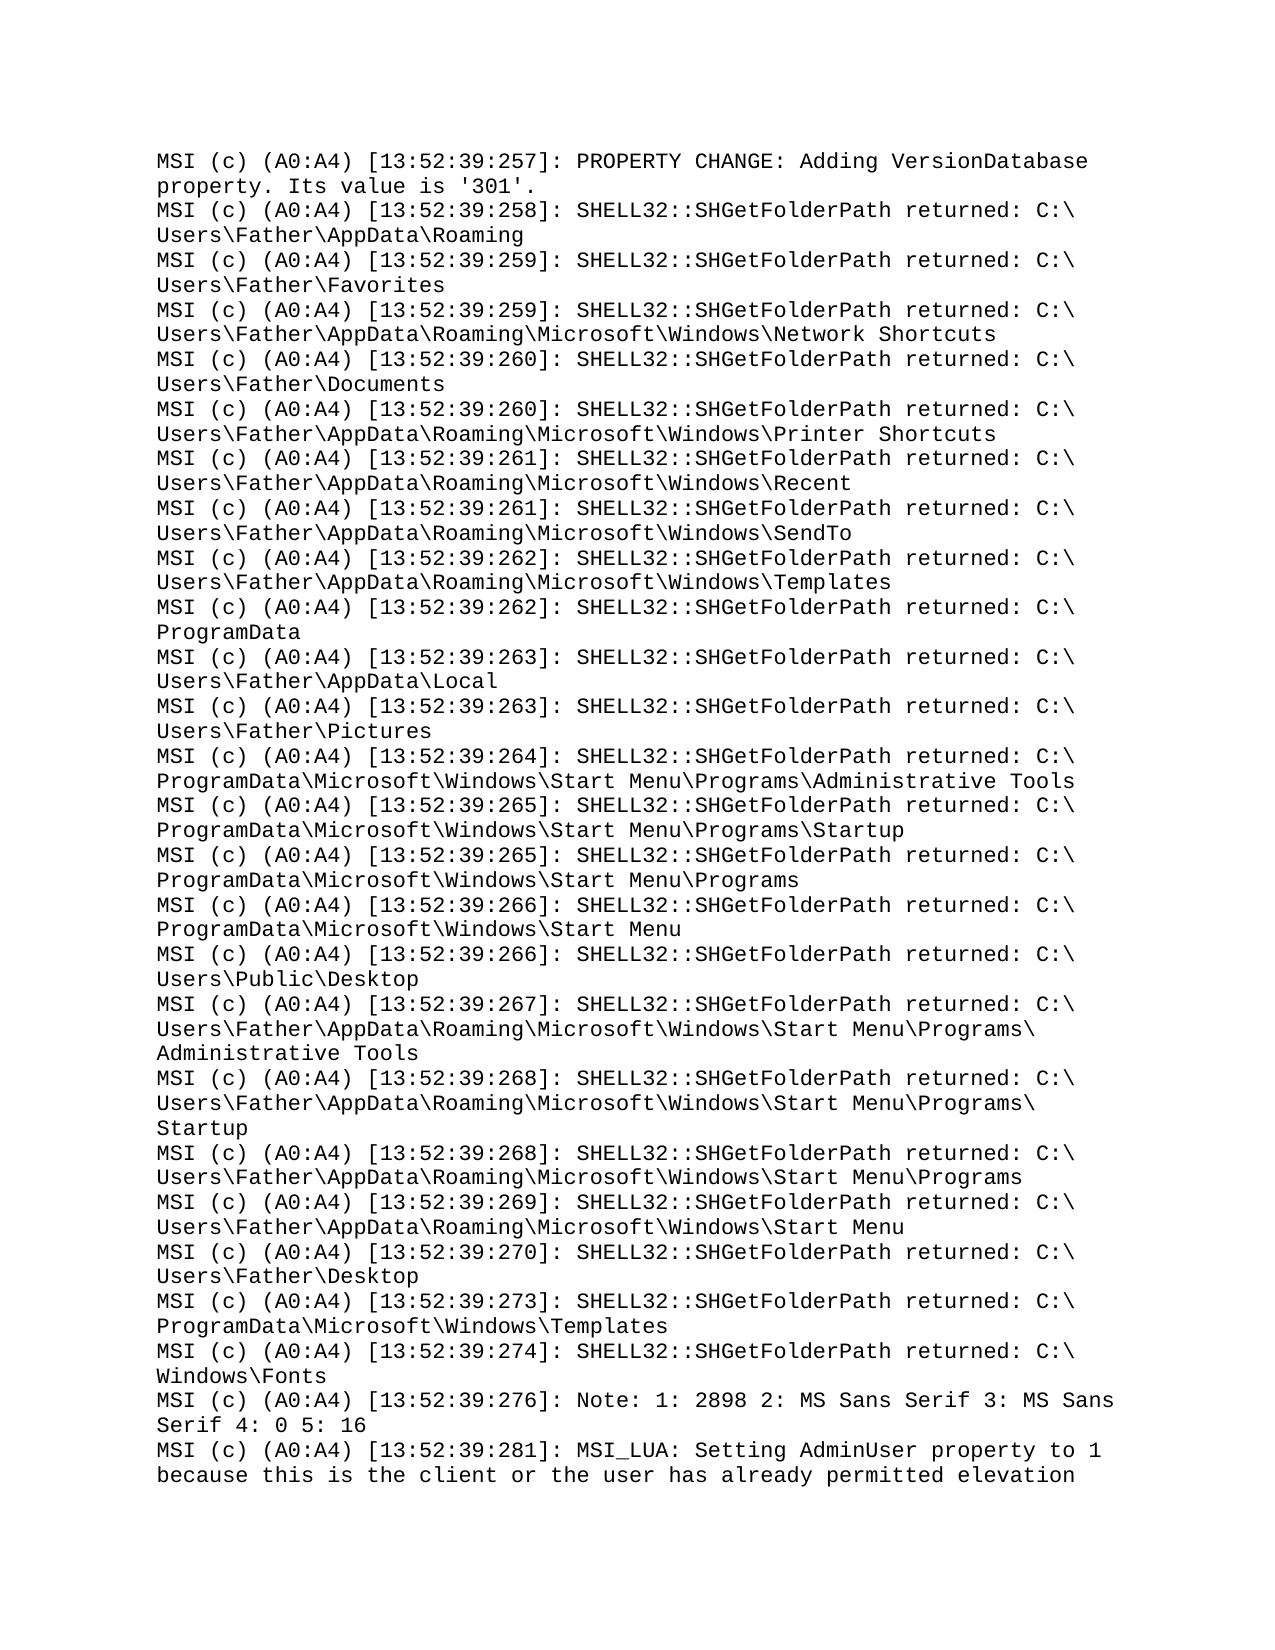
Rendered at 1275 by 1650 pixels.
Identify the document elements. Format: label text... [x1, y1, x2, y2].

text MSI (c) (A0:A4) [13:52:39:263]: SHELL32::SHGetFolderPath returned: C:\Users\Father\AppData\Local [156, 646, 1118, 695]
text MSI (c) (A0:A4) [13:52:39:276]: Note: 1: 2898 2: MS Sans Serif 3: MS Sans Serif 4: 0 5: 16 [156, 1389, 1118, 1439]
text MSI (c) (A0:A4) [13:52:39:266]: SHELL32::SHGetFolderPath returned: C:\ProgramData\Microsoft\Windows\Start Menu [156, 894, 1118, 943]
text MSI (c) (A0:A4) [13:52:39:264]: SHELL32::SHGetFolderPath returned: C:\ProgramData\Microsoft\Windows\Start Menu\Programs\Administrative Tools [156, 745, 1118, 794]
text MSI (c) (A0:A4) [13:52:39:266]: SHELL32::SHGetFolderPath returned: C:\Users\Public\Desktop [156, 943, 1118, 993]
text MSI (c) (A0:A4) [13:52:39:262]: SHELL32::SHGetFolderPath returned: C:\ProgramData [156, 596, 1118, 646]
text MSI (c) (A0:A4) [13:52:39:281]: MSI_LUA: Setting AdminUser property to 1 because this is the client or the user has already permitted elevation [156, 1439, 1118, 1489]
text MSI (c) (A0:A4) [13:52:39:259]: SHELL32::SHGetFolderPath returned: C:\Users\Father\AppData\Roaming\Microsoft\Windows\Network Shortcuts [156, 299, 1118, 348]
text MSI (c) (A0:A4) [13:52:39:260]: SHELL32::SHGetFolderPath returned: C:\Users\Father\AppData\Roaming\Microsoft\Windows\Printer Shortcuts [156, 398, 1118, 447]
text MSI (c) (A0:A4) [13:52:39:257]: PROPERTY CHANGE: Adding VersionDatabase property. Its value is '301'. [156, 150, 1118, 199]
text MSI (c) (A0:A4) [13:52:39:262]: SHELL32::SHGetFolderPath returned: C:\Users\Father\AppData\Roaming\Microsoft\Windows\Templates [156, 547, 1118, 596]
text MSI (c) (A0:A4) [13:52:39:261]: SHELL32::SHGetFolderPath returned: C:\Users\Father\AppData\Roaming\Microsoft\Windows\Recent [156, 447, 1118, 497]
text MSI (c) (A0:A4) [13:52:39:268]: SHELL32::SHGetFolderPath returned: C:\Users\Father\AppData\Roaming\Microsoft\Windows\Start Menu\Programs [156, 1142, 1118, 1191]
text MSI (c) (A0:A4) [13:52:39:259]: SHELL32::SHGetFolderPath returned: C:\Users\Father\Favorites [156, 249, 1118, 299]
text MSI (c) (A0:A4) [13:52:39:274]: SHELL32::SHGetFolderPath returned: C:\Windows\Fonts [156, 1340, 1118, 1389]
text MSI (c) (A0:A4) [13:52:39:263]: SHELL32::SHGetFolderPath returned: C:\Users\Father\Pictures [156, 695, 1118, 745]
text MSI (c) (A0:A4) [13:52:39:261]: SHELL32::SHGetFolderPath returned: C:\Users\Father\AppData\Roaming\Microsoft\Windows\SendTo [156, 497, 1118, 547]
text MSI (c) (A0:A4) [13:52:39:269]: SHELL32::SHGetFolderPath returned: C:\Users\Father\AppData\Roaming\Microsoft\Windows\Start Menu [156, 1191, 1118, 1241]
text MSI (c) (A0:A4) [13:52:39:265]: SHELL32::SHGetFolderPath returned: C:\ProgramData\Microsoft\Windows\Start Menu\Programs\Startup [156, 794, 1118, 844]
text MSI (c) (A0:A4) [13:52:39:273]: SHELL32::SHGetFolderPath returned: C:\ProgramData\Microsoft\Windows\Templates [156, 1290, 1118, 1340]
text MSI (c) (A0:A4) [13:52:39:268]: SHELL32::SHGetFolderPath returned: C:\Users\Father\AppData\Roaming\Microsoft\Windows\Start Menu\Programs\Startup [156, 1067, 1118, 1142]
text MSI (c) (A0:A4) [13:52:39:270]: SHELL32::SHGetFolderPath returned: C:\Users\Father\Desktop [156, 1241, 1118, 1290]
text MSI (c) (A0:A4) [13:52:39:267]: SHELL32::SHGetFolderPath returned: C:\Users\Father\AppData\Roaming\Microsoft\Windows\Start Menu\Programs\Administrative Tools [156, 993, 1118, 1067]
text MSI (c) (A0:A4) [13:52:39:258]: SHELL32::SHGetFolderPath returned: C:\Users\Father\AppData\Roaming [156, 199, 1118, 249]
text MSI (c) (A0:A4) [13:52:39:265]: SHELL32::SHGetFolderPath returned: C:\ProgramData\Microsoft\Windows\Start Menu\Programs [156, 844, 1118, 894]
text MSI (c) (A0:A4) [13:52:39:260]: SHELL32::SHGetFolderPath returned: C:\Users\Father\Documents [156, 348, 1118, 398]
